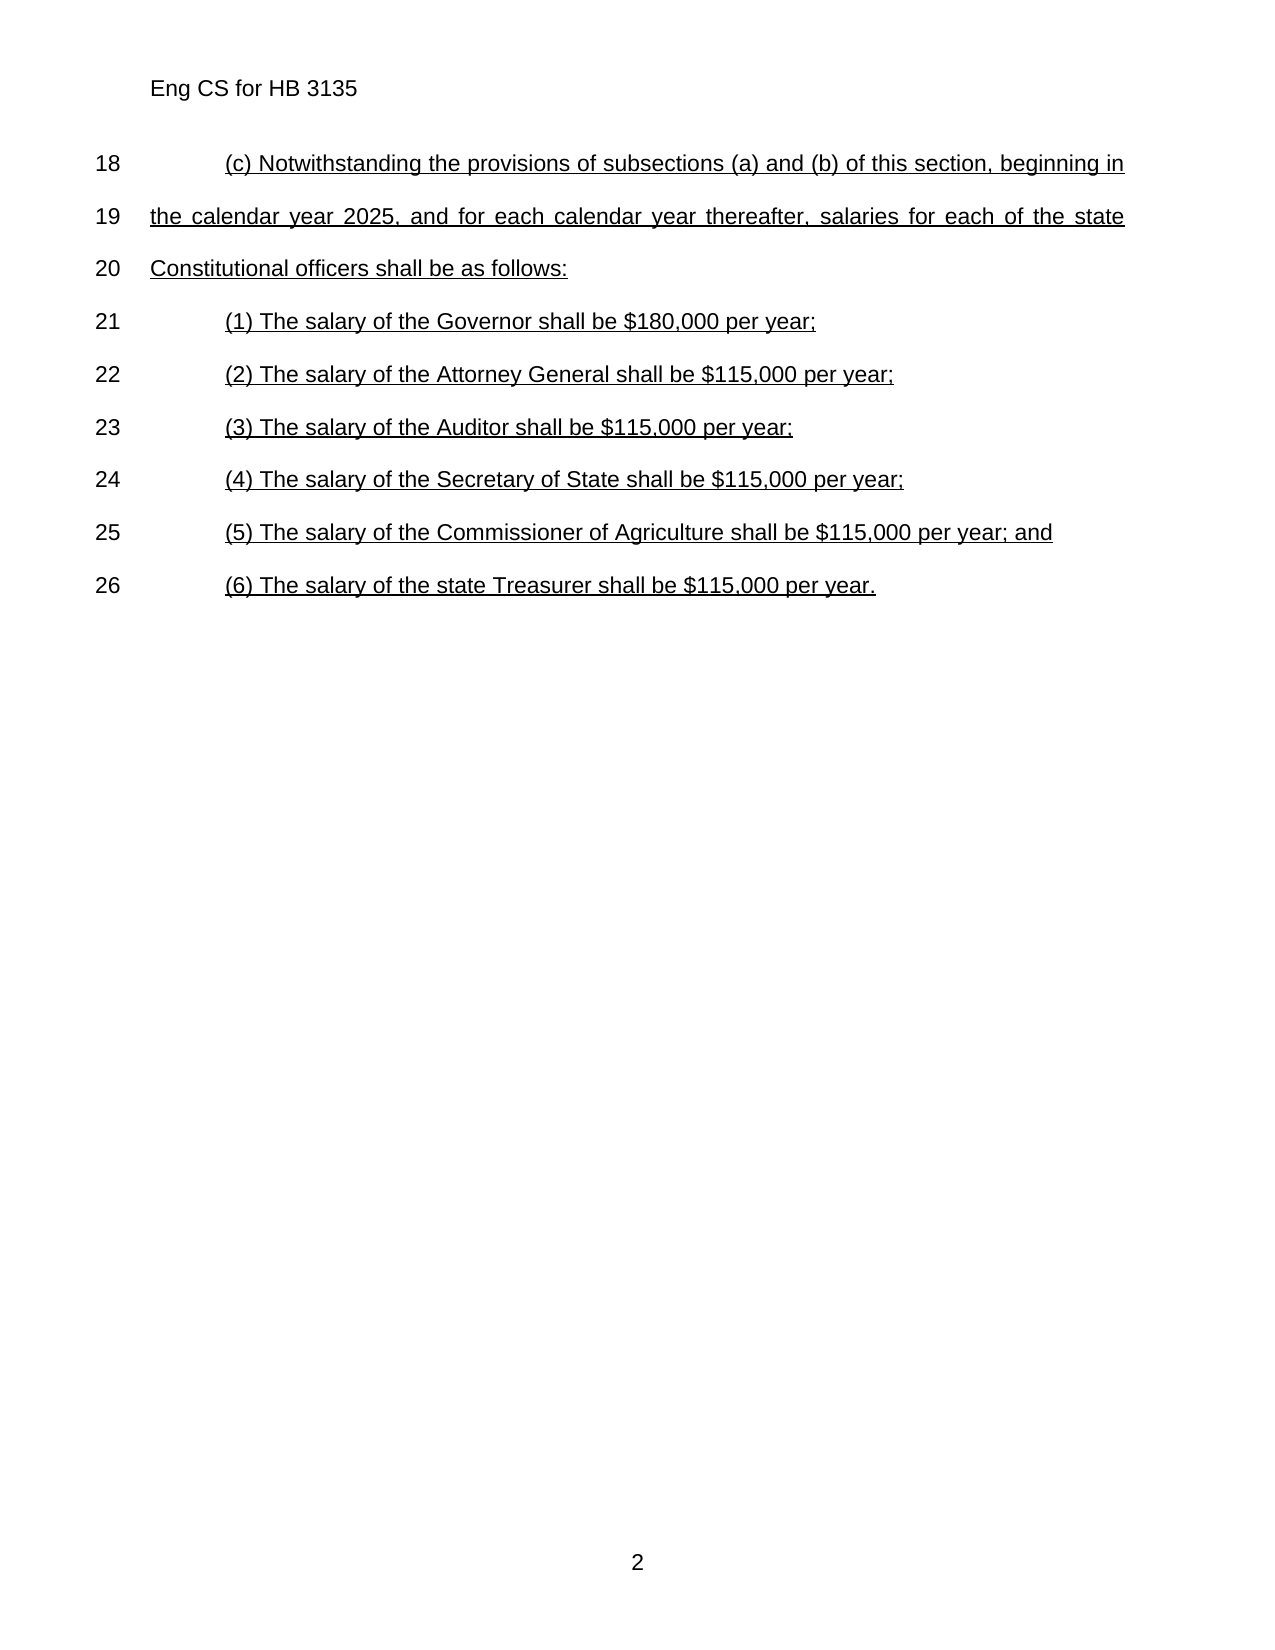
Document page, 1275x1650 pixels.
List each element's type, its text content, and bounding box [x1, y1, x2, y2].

text (5) The salary of the Commissioner of Agriculture shall be $115,000 per year; and [150, 519, 1125, 545]
text (2) The salary of the Attorney General shall be $115,000 per year; [150, 361, 1125, 387]
text (6) The salary of the state Treasurer shall be $115,000 per year. [150, 572, 1125, 598]
text (c) Notwithstanding the provisions of subsections (a) and (b) of this section, beginning in the calendar year 2025, and for each calendar year thereafter, salaries for each of the state Constitutional officers shall be as follows: [150, 227, 1125, 282]
text (1) The salary of the Governor shall be $180,000 per year; [150, 308, 1125, 334]
text (3) The salary of the Auditor shall be $115,000 per year; [150, 413, 1125, 440]
text (4) The salary of the Secretary of State shall be $115,000 per year; [150, 466, 1125, 493]
text (c) Notwithstanding the provisions of subsections (a) and (b) of this section, beginning in the calendar year 2025, and for each calendar year thereafter, salaries for each of the state Constitutional officers shall be as follows: [150, 150, 1125, 225]
